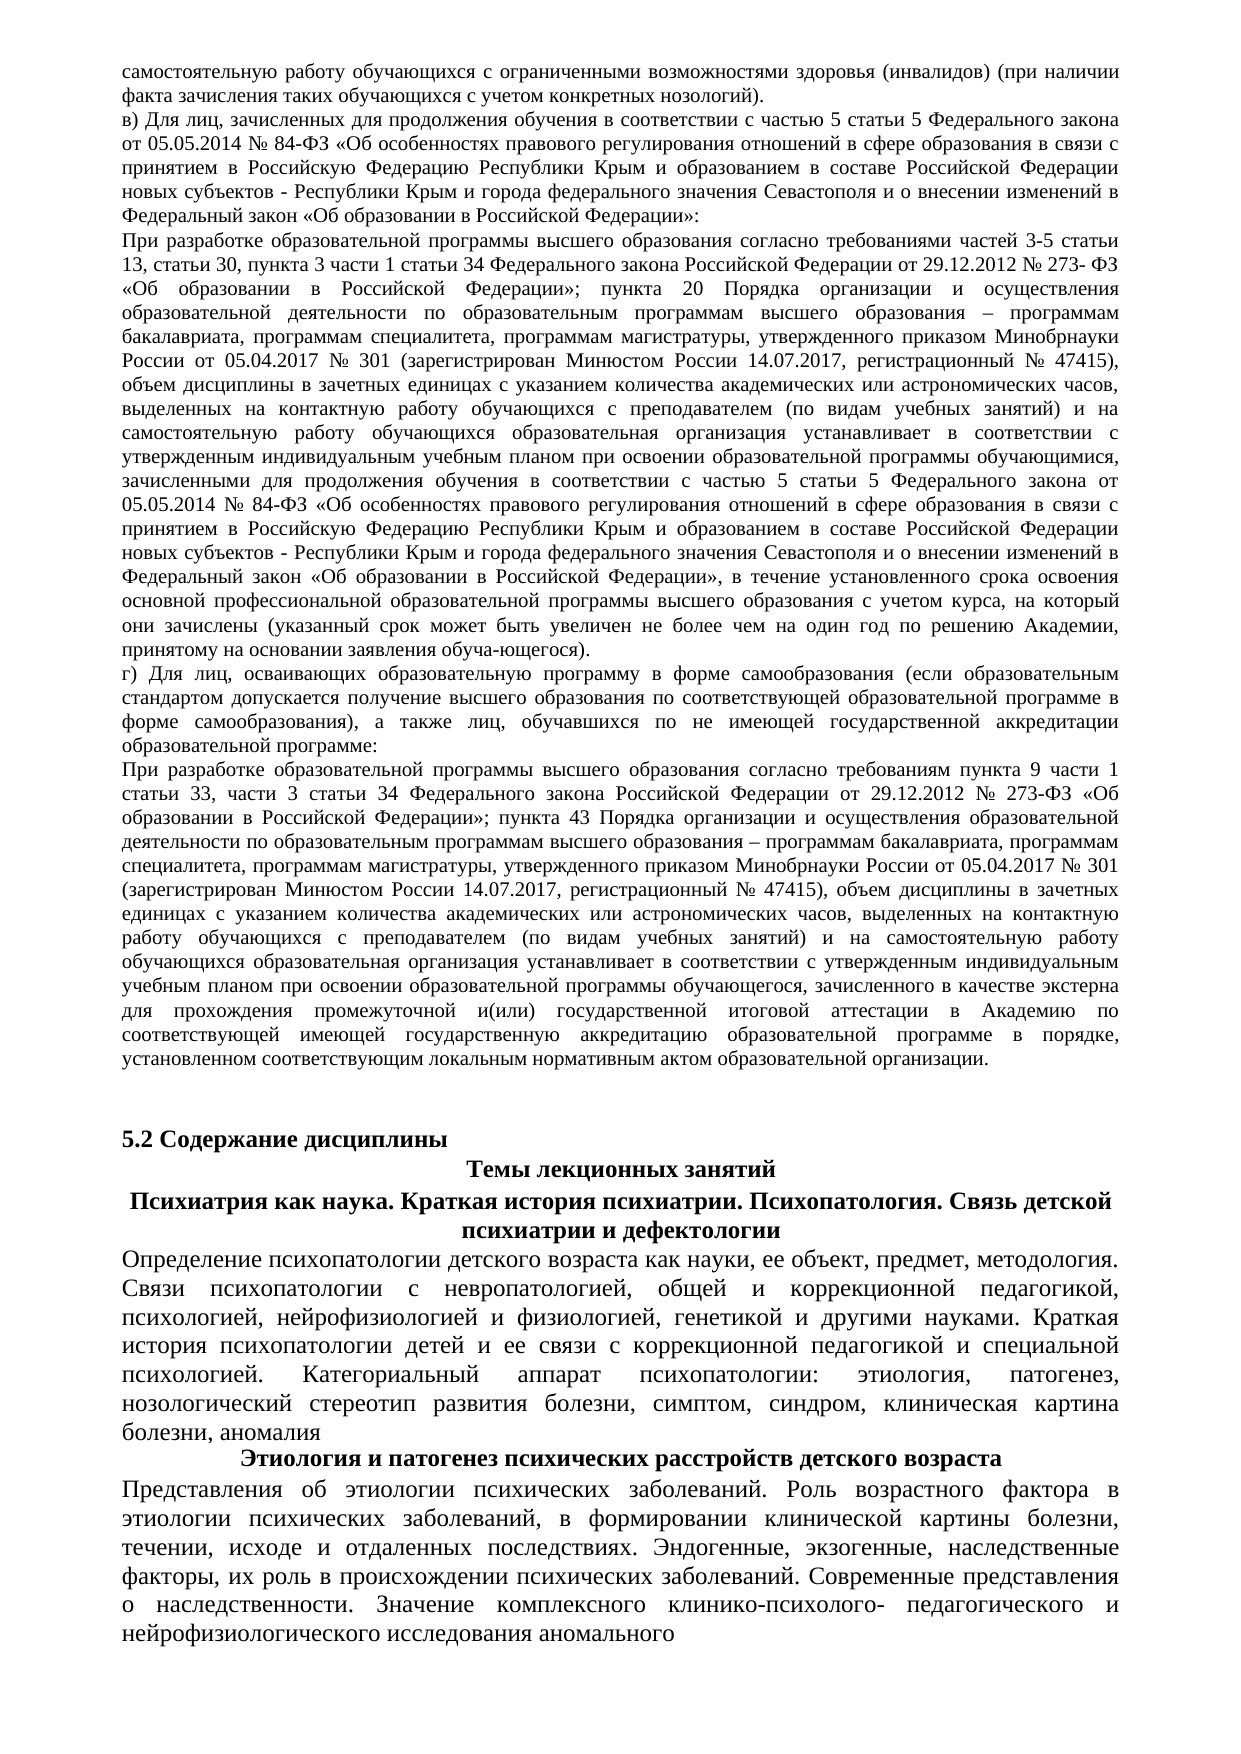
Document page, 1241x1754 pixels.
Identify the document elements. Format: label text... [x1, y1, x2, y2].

table_cell Темы лекционных занятий [118, 1155, 1124, 1186]
table_cell Представления об этиологии психических заболеваний. Роль возрастного фактора в этиологии психических заболеваний, в формировании клинической картины болезни, течении, исходе и отдаленных последствиях. Эндогенные, экзогенные, наследственные факторы, их роль в происхождении психических заболеваний. Современные представления о наследственности. Значение комплексного клинико-психолого- педагогического и нейрофизиологического исследования аномального [118, 1475, 1124, 1662]
table_header самостоятельную работу обучающихся с ограниченными возможностями здоровья (инвалидов) (при наличии факта зачисления таких обучающихся с учетом конкретных нозологий). в) Для лиц, зачисленных для продолжения обучения в соответствии с частью 5 статьи 5 Федерального закона от 05.05.2014 № 84-ФЗ «Об особенностях правового регулирования отношений в сфере образования в связи с принятием в Российскую Федерацию Республики Крым и образованием в составе Российской Федерации новых субъектов - Республики Крым и города федерального значения Севастополя и о внесении изменений в Федеральный закон «Об образовании в Российской Федерации»: При разработке образовательной программы высшего образования согласно требованиями частей 3-5 статьи 13, статьи 30, пункта 3 части 1 статьи 34 Федерального закона Российской Федерации от 29.12.2012 № 273- ФЗ «Об образовании в Российской Федерации»; пункта 20 Порядка организации и осуществления образовательной деятельности по образовательным программам высшего образования – программам бакалавриата, программам специалитета, программам магистратуры, утвержденного приказом Минобрнауки России от 05.04.2017 № 301 (зарегистрирован Минюстом России 14.07.2017, регистрационный № 47415), объем дисциплины в зачетных единицах с указанием количества академических или астрономических часов, выделенных на контактную работу обучающихся с преподавателем (по видам учебных занятий) и на самостоятельную работу обучающихся образовательная организация устанавливает в соответствии с утвержденным индивидуальным учебным планом при освоении образовательной программы обучающимися, зачисленными для продолжения обучения в соответствии с частью 5 статьи 5 Федерального закона от 05.05.2014 № 84-ФЗ «Об особенностях правового регулирования отношений в сфере образования в связи с принятием в Российскую Федерацию Республики Крым и образованием в составе Российской Федерации новых субъектов - Республики Крым и города федерального значения Севастополя и о внесении изменений в Федеральный закон «Об образовании в Российской Федерации», в течение установленного срока освоения основной профессиональной образовательной программы высшего образования с учетом курса, на который они зачислены (указанный срок может быть увеличен не более чем на один год по решению Академии, принятому на основании заявления обуча-ющегося). г) Для лиц, осваивающих образовательную программу в форме самообразования (если образовательным стандартом допускается получение высшего образования по соответствующей образовательной программе в форме самообразования), а также лиц, обучавшихся по не имеющей государственной аккредитации образовательной программе: При разработке образовательной программы высшего образования согласно требованиям пункта 9 части 1 статьи 33, части 3 статьи 34 Федерального закона Российской Федерации от 29.12.2012 № 273-ФЗ «Об образовании в Российской Федерации»; пункта 43 Порядка организации и осуществления образовательной деятельности по образовательным программам высшего образования – программам бакалавриата, программам специалитета, программам магистратуры, утвержденного приказом Минобрнауки России от 05.04.2017 № 301 (зарегистрирован Минюстом России 14.07.2017, регистрационный № 47415), объем дисциплины в зачетных единицах с указанием количества академических или астрономических часов, выделенных на контактную работу обучающихся с преподавателем (по видам учебных занятий) и на самостоятельную работу обучающихся образовательная организация устанавливает в соответствии с утвержденным индивидуальным учебным планом при освоении образовательной программы обучающегося, зачисленного в качестве экстерна для прохождения промежуточной и(или) государственной итоговой аттестации в Академию по соответствующей имеющей государственную аккредитацию образовательной программе в порядке, установленном соответствующим локальным нормативным актом образовательной организации. [118, 59, 1124, 1093]
table_cell 5.2 Содержание дисциплины [118, 1094, 1124, 1154]
table_cell Психиатрия как наука. Краткая история психиатрии. Психопатология. Связь детской психиатрии и дефектологии [118, 1186, 1124, 1244]
table_cell Этиология и патогенез психических расстройств детского возраста [118, 1443, 1124, 1474]
table_cell Определение психопатологии детского возраста как науки, ее объект, предмет, методология. Связи психопатологии с невропатологией, общей и коррекционной педагогикой, психологией, нейрофизиологией и физиологией, генетикой и другими науками. Краткая история психопатологии детей и ее связи с коррекционной педагогикой и специальной психологией. Категориальный аппарат психопатологии: этиология, патогенез, нозологический стереотип развития болезни, симптом, синдром, клиническая картина болезни, аномалия [118, 1244, 1124, 1443]
